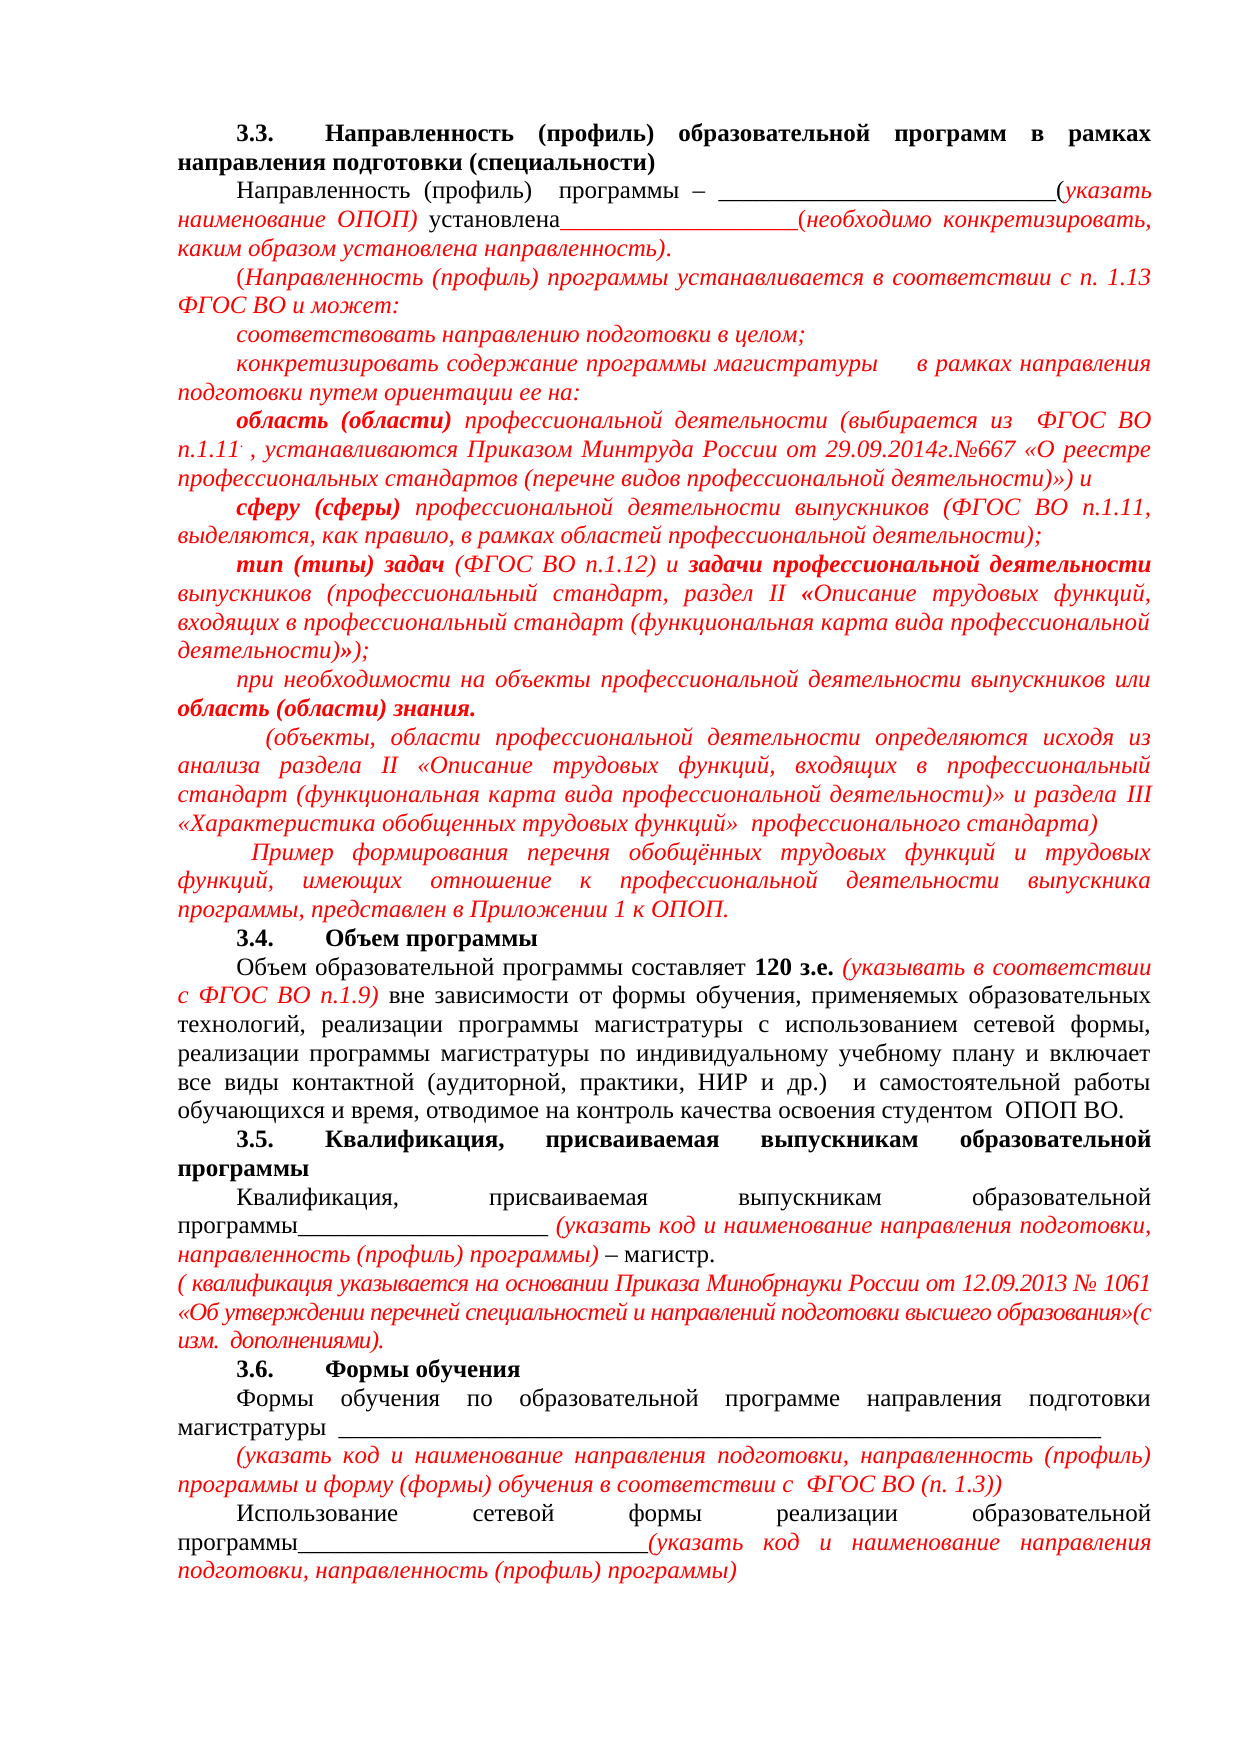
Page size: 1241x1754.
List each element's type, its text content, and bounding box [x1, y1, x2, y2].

text при необходимости на объекты профессиональной деятельности выпускников или область (области) знания. [177, 664, 1152, 722]
text (Направленность (профиль) программы устанавливается в соответствии с п. 1.13 ФГОС ВО и может: [177, 262, 1152, 319]
text Пример формирования перечня обобщённых трудовых функций и трудовых функций, имеющих отношение к профессиональной деятельности выпускника программы, представлен в Приложении 1 к ОПОП. [177, 837, 1152, 923]
text Направленность (профиль) программы – ___________________________(указать наименование ОПОП) установлена___________________(необходимо конкретизировать, каким образом установлена направленность). [177, 176, 1152, 262]
text Квалификация, присваиваемая выпускникам образовательной программы____________________ (указать код и наименование направления подготовки, направленность (профиль) программы) – магистр. [177, 1182, 1152, 1268]
text сферу (сферы) профессиональной деятельности выпускников (ФГОС ВО п.1.11, выделяются, как правило, в рамках областей профессиональной деятельности); [177, 492, 1152, 549]
text конкретизировать содержание программы магистратуры в рамках направления подготовки путем ориентации ее на: [177, 348, 1152, 406]
text (указать код и наименование направления подготовки, направленность (профиль) программы и форму (формы) обучения в соответствии с ФГОС ВО (п. 1.3)) [177, 1441, 1152, 1498]
text Использование сетевой формы реализации образовательной программы____________________________(указать код и наименование направления подготовки, направленность (профиль) программы) [177, 1498, 1152, 1584]
text область (области) профессиональной деятельности (выбирается из ФГОС ВО п.1.11. , устанавливаются Приказом Минтруда России от 29.09.2014г.№667 «О реестре профессиональных стандартов (перечне видов профессиональной деятельности)») и [177, 406, 1152, 492]
text Объем образовательной программы составляет 120 з.е. (указывать в соответствии с ФГОС ВО п.1.9) вне зависимости от формы обучения, применяемых образовательных технологий, реализации программы магистратуры с использованием сетевой формы, реализации программы магистратуры по индивидуальному учебному плану и включает все виды контактной (аудиторной, практики, НИР и др.) и самостоятельной работы обучающихся и время, отводимое на контроль качества освоения студентом ОПОП ВО. [177, 952, 1152, 1124]
text тип (типы) задач (ФГОС ВО п.1.12) и задачи профессиональной деятельности выпускников (профессиональный стандарт, раздел II «Описание трудовых функций, входящих в профессиональный стандарт (функциональная карта вида профессиональной деятельности)»); [177, 549, 1152, 664]
list Направленность (профиль) образовательной программ в рамках направления подготовки (специальности) [177, 118, 1152, 176]
list Объем программы [177, 923, 1152, 952]
list Формы обучения [177, 1354, 1152, 1383]
text ( квалификация указывается на основании Приказа Минобрнауки России от 12.09.2013 № 1061 «Об утверждении перечней специальностей и направлений подготовки высшего образования»(с изм. дополнениями). [177, 1268, 1152, 1354]
list Квалификация, присваиваемая выпускникам образовательной программы [177, 1124, 1152, 1182]
subtitle (объекты, области профессиональной деятельности определяются исходя из анализа раздела II «Описание трудовых функций, входящих в профессиональный стандарт (функциональная карта вида профессиональной деятельности)» и раздела III «Характеристика обобщенных трудовых функций» профессионального стандарта) [177, 722, 1152, 837]
text Формы обучения по образовательной программе направления подготовки магистратуры _____________________________________________________________ [177, 1383, 1152, 1441]
text соответствовать направлению подготовки в целом; [177, 319, 1152, 348]
